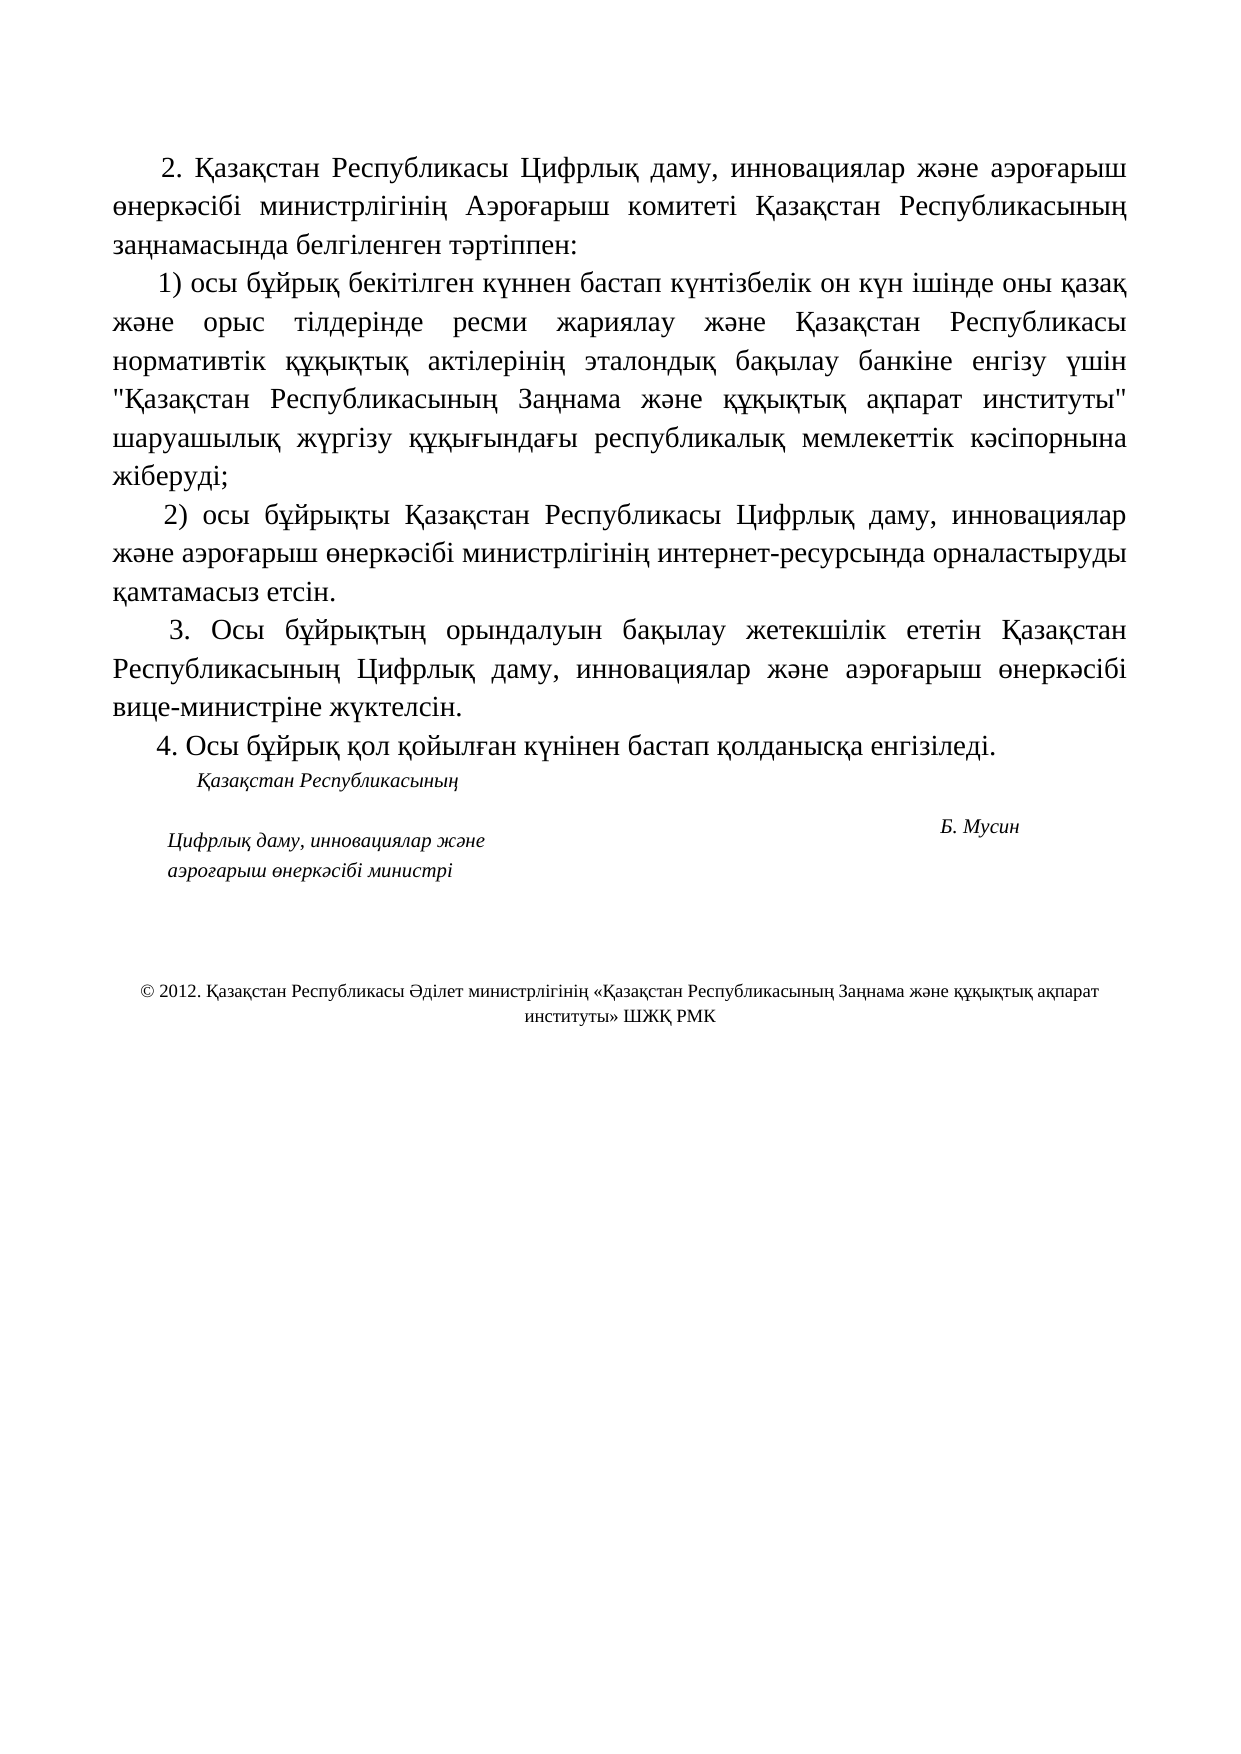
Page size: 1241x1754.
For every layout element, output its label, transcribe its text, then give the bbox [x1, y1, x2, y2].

text 4. Осы бұйрық қол қойылған күнінен бастап қолданысқа енгізіледі. [112, 728, 1128, 762]
text 1) осы бұйрық бекітілген күннен бастап күнтізбелік он күн ішінде оны қазақ және орыс тілдерінде ресми жариялау және Қазақстан Республикасы нормативтік құқықтық актілерінің эталондық бақылау банкіне енгізу үшін "Қазақстан Республикасының Заңнама және құқықтық ақпарат институты" шаруашылық жүргізу құқығындағы республикалық мемлекеттік кәсіпорнына жіберуді; [112, 266, 1128, 492]
table_header Қазақстан Республикасының Цифрлық даму, инновациялар және аэроғарыш өнеркәсібі министрі [101, 767, 939, 889]
text © 2012. Қазақстан Республикасы Әділет министрлігінің «Қазақстан Республикасының Заңнама және құқықтық ақпарат институты» ШЖҚ РМК [112, 980, 1128, 1026]
text 2) осы бұйрықты Қазақстан Республикасы Цифрлық даму, инновациялар және аэроғарыш өнеркәсібі министрлігінің интернет-ресурсында орналастыруды қамтамасыз етсін. [112, 497, 1128, 607]
text 2. Қазақстан Республикасы Цифрлық даму, инновациялар және аэроғарыш өнеркәсібі министрлігінің Аэроғарыш комитеті Қазақстан Республикасының заңнамасында белгіленген тәртіппен: [112, 150, 1128, 261]
text 3. Осы бұйрықтың орындалуын бақылау жетекшілік ететін Қазақстан Республикасының Цифрлық даму, инновациялар және аэроғарыш өнеркәсібі вице-министріне жүктелсін. [112, 612, 1128, 723]
table_header Б. Мусин [939, 767, 1240, 889]
